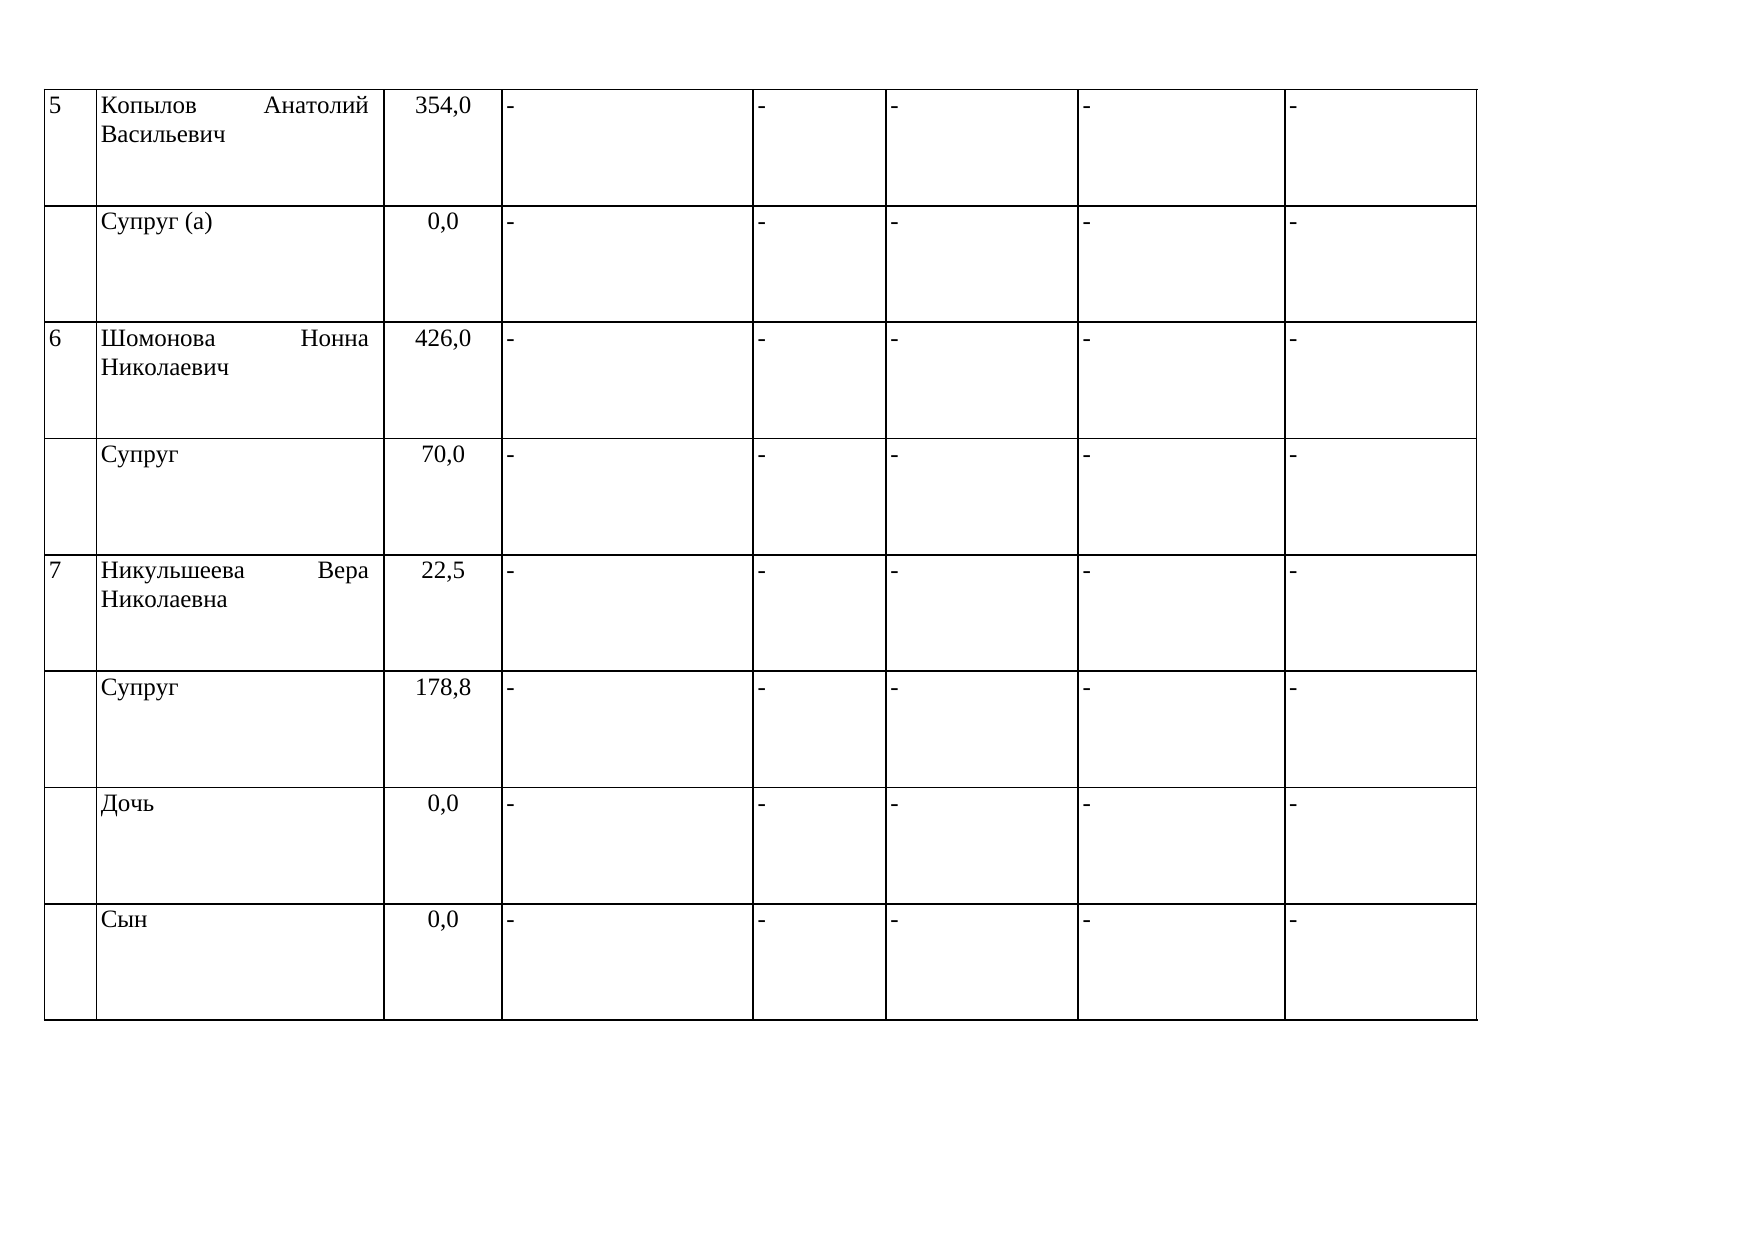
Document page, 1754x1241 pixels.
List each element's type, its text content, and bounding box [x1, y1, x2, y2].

table_cell - [754, 905, 885, 1019]
table_cell - [503, 439, 752, 554]
table_cell [45, 672, 96, 787]
table_cell - [887, 323, 1077, 438]
table_cell [45, 207, 96, 321]
table_cell - [887, 207, 1077, 321]
table_cell Копылов Анатолий Васильевич [97, 90, 383, 205]
table_cell - [754, 90, 885, 205]
table_cell - [1286, 672, 1476, 787]
table_cell 178,8 [385, 672, 501, 787]
table_cell - [1286, 788, 1476, 903]
table_cell Супруг [97, 439, 383, 554]
table_cell - [503, 672, 752, 787]
table_cell 0,0 [385, 905, 501, 1019]
table_cell Супруг (а) [97, 207, 383, 321]
table_cell - [503, 788, 752, 903]
table_cell - [1079, 90, 1284, 205]
table_cell - [1079, 788, 1284, 903]
table_cell - [754, 788, 885, 903]
table_cell - [887, 672, 1077, 787]
table_cell - [1286, 90, 1476, 205]
table_cell - [503, 556, 752, 670]
table_cell 6 [45, 323, 96, 438]
table_cell 70,0 [385, 439, 501, 554]
table_cell [45, 788, 96, 903]
table_cell - [1286, 556, 1476, 670]
table_cell - [887, 788, 1077, 903]
table_cell - [754, 439, 885, 554]
table_cell - [503, 905, 752, 1019]
table_cell 354,0 [385, 90, 501, 205]
table_cell - [503, 90, 752, 205]
table_cell - [1286, 207, 1476, 321]
table_cell - [1079, 439, 1284, 554]
table_cell - [887, 556, 1077, 670]
table_cell - [1079, 672, 1284, 787]
table_cell 426,0 [385, 323, 501, 438]
table_cell - [1079, 207, 1284, 321]
table_cell 0,0 [385, 207, 501, 321]
table_cell - [887, 439, 1077, 554]
table_cell - [754, 672, 885, 787]
table_cell Дочь [97, 788, 383, 903]
table_cell Шомонова Нонна Николаевич [97, 323, 383, 438]
table_cell - [1079, 905, 1284, 1019]
table_cell - [503, 323, 752, 438]
table_cell - [754, 207, 885, 321]
table_cell Супруг [97, 672, 383, 787]
table_cell - [887, 905, 1077, 1019]
table_cell [45, 439, 96, 554]
table_cell - [1286, 323, 1476, 438]
table_cell 7 [45, 556, 96, 670]
table_cell - [1286, 439, 1476, 554]
table_cell Сын [97, 905, 383, 1019]
table_cell - [887, 90, 1077, 205]
table_cell [45, 905, 96, 1019]
table_cell 0,0 [385, 788, 501, 903]
table_cell 5 [45, 90, 96, 205]
table_cell - [754, 323, 885, 438]
table_cell Никульшеева Вера Николаевна [97, 556, 383, 670]
table_cell - [1079, 556, 1284, 670]
table_cell - [754, 556, 885, 670]
table_cell - [1079, 323, 1284, 438]
table_cell - [1286, 905, 1476, 1019]
table_cell 22,5 [385, 556, 501, 670]
table_cell - [503, 207, 752, 321]
